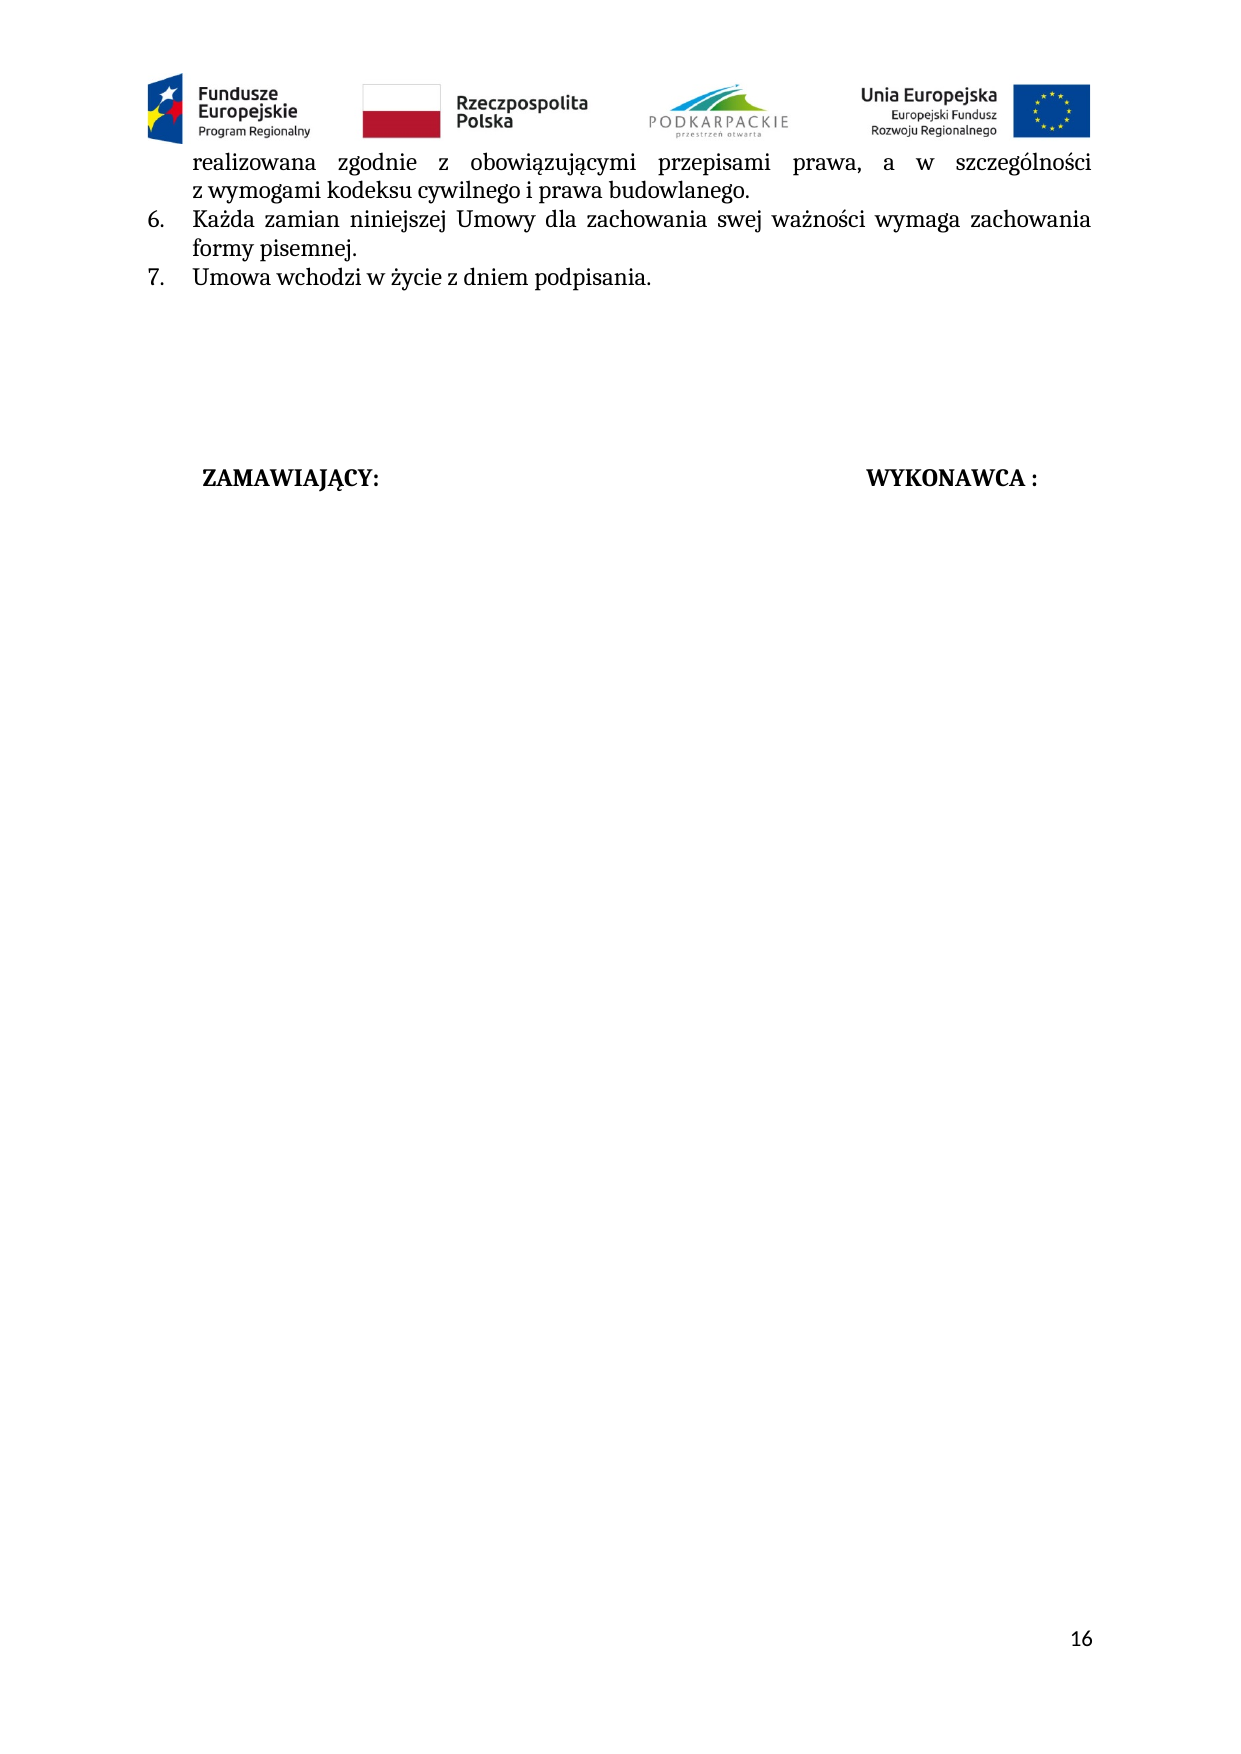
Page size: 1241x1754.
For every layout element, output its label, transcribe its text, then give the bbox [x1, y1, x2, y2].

list Każda zamian niniejszej Umowy dla zachowania swej ważności wymaga zachowania formy pisemnej. [148, 205, 1093, 263]
list Umowa wchodzi w życie z dniem podpisania. [148, 263, 1093, 291]
picture [147, 73, 1091, 144]
text ZAMAWIAJĄCY: WYKONAWCA : [148, 464, 1093, 493]
